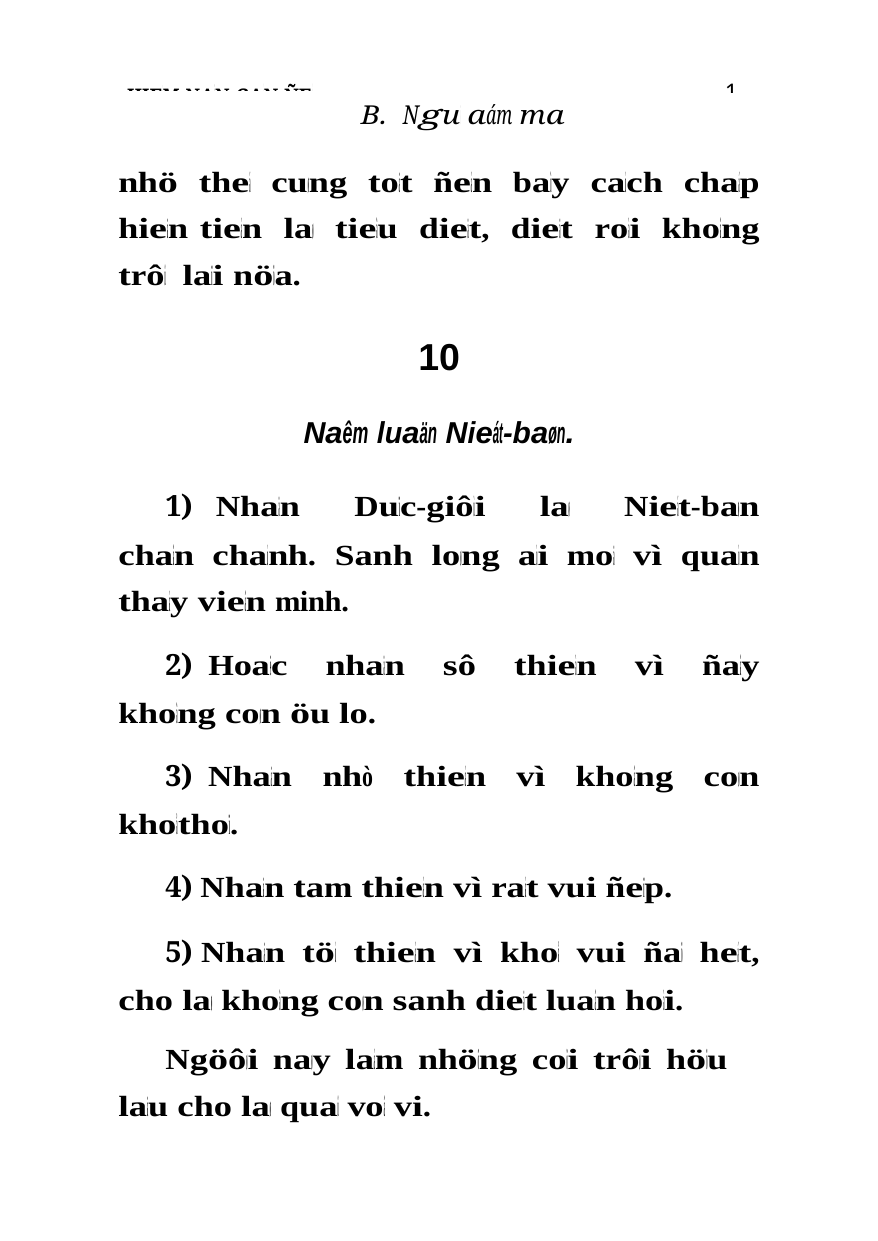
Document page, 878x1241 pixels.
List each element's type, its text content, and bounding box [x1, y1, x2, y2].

list Nhaän Duïc-giôùi laø Nieát-baøn chaân chaùnh. Sanh loøng aùi moä vì quaùn thaáy vieân minh. [118, 485, 759, 618]
list Nhaän tam thieàn vì raát vui ñeïp. [165, 867, 798, 906]
subtitle Naêm luaän Nieát-baøn. [117, 415, 760, 449]
text nhö theá cuøng toät ñeán baûy caùch chaáp hieän tieàn laø tieâu dieät, dieät roài khoâng trôû laïi nöõa. [118, 165, 759, 292]
list Hoaëc nhaän sô thieàn vì ñaây khoâng coøn öu lo. [118, 644, 759, 729]
text B. Nguõ aám ma [361, 97, 798, 132]
text Ngöôøi naøy laàm nhöõng coõi trôøi höõu laäu cho laø quaû voâ vi. [118, 1042, 760, 1123]
list Nhaän töù thieàn vì khoå vui ñaõ heát, cho laø khoâng coøn sanh dieät luaân hoài. [118, 932, 760, 1016]
subtitle 10 [321, 336, 556, 379]
list Nhaän nhò thieàn vì khoâng coøn khoå thoï. [118, 756, 759, 841]
